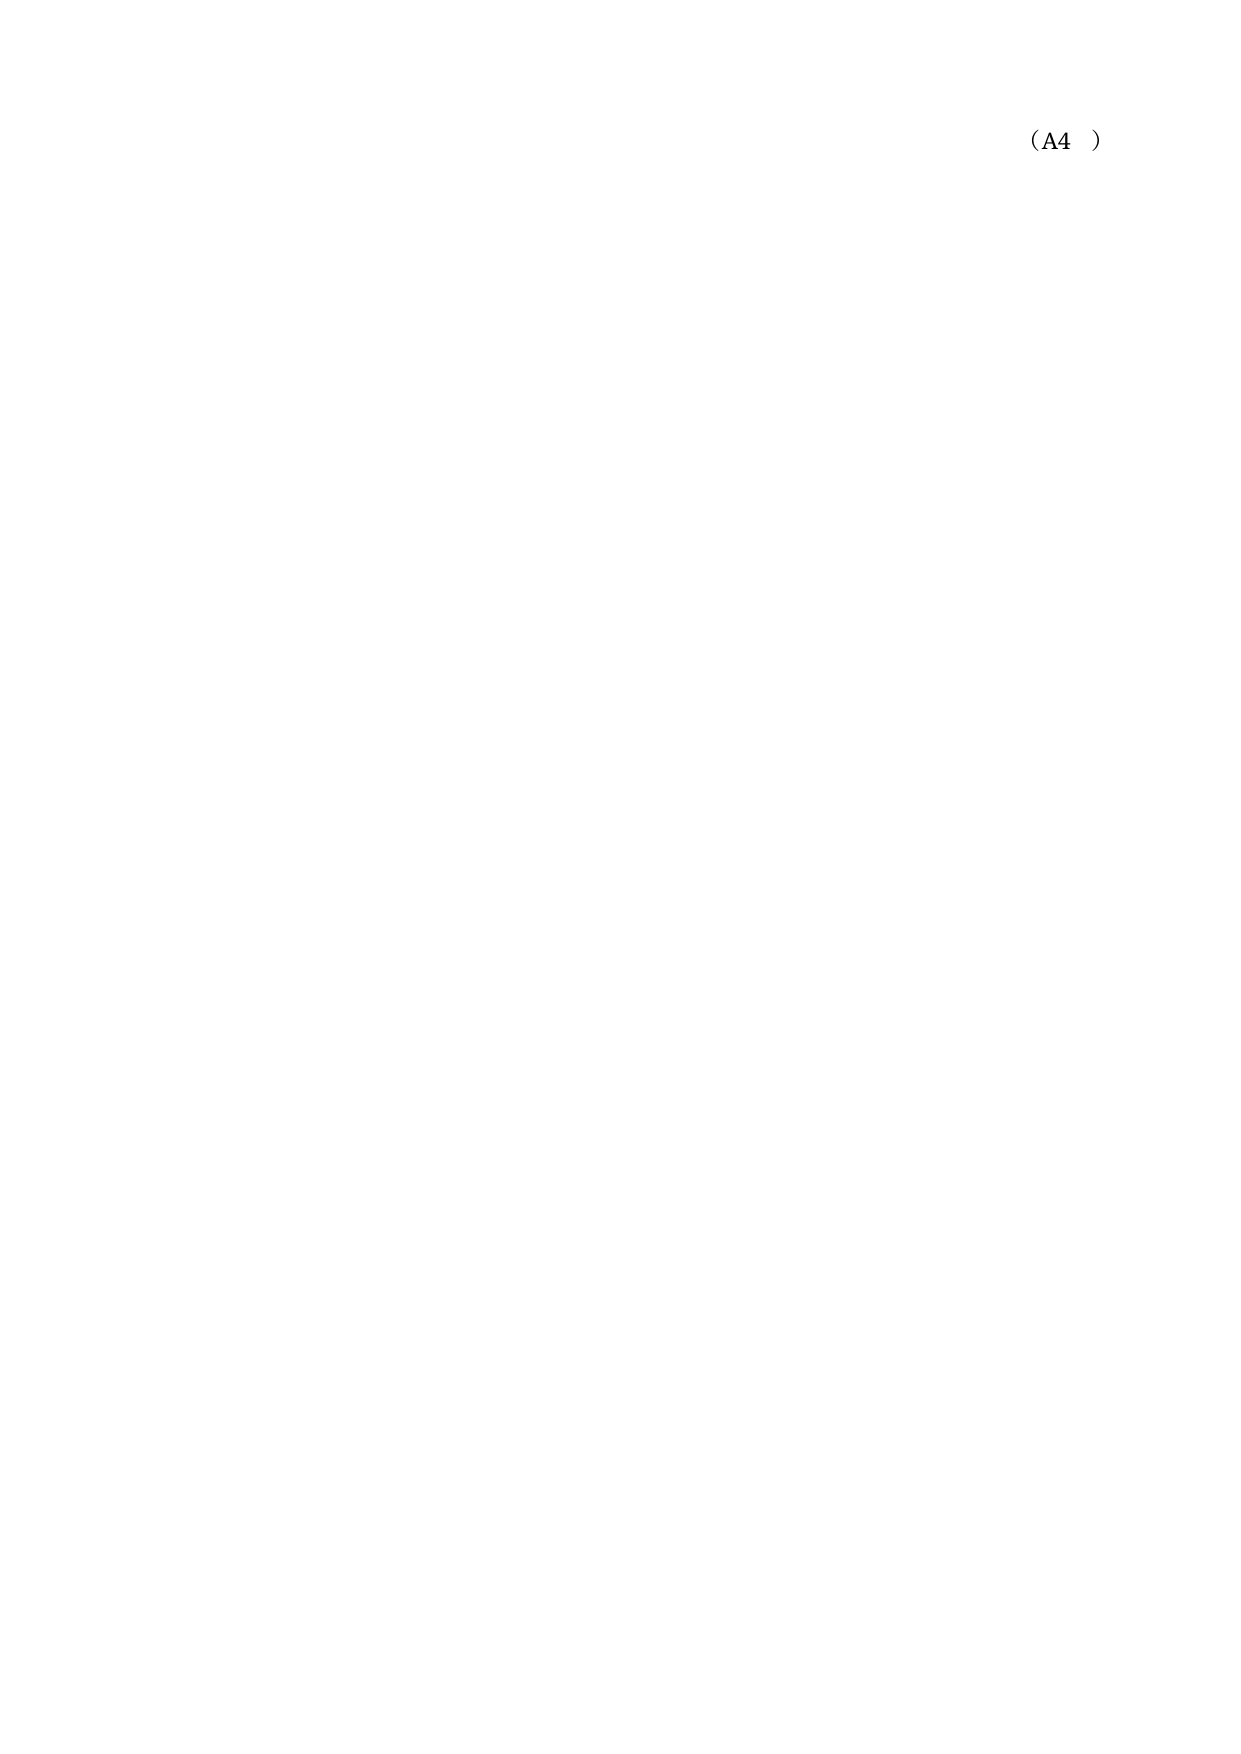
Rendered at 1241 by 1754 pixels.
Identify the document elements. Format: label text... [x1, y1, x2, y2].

text （A4） [124, 119, 1116, 161]
